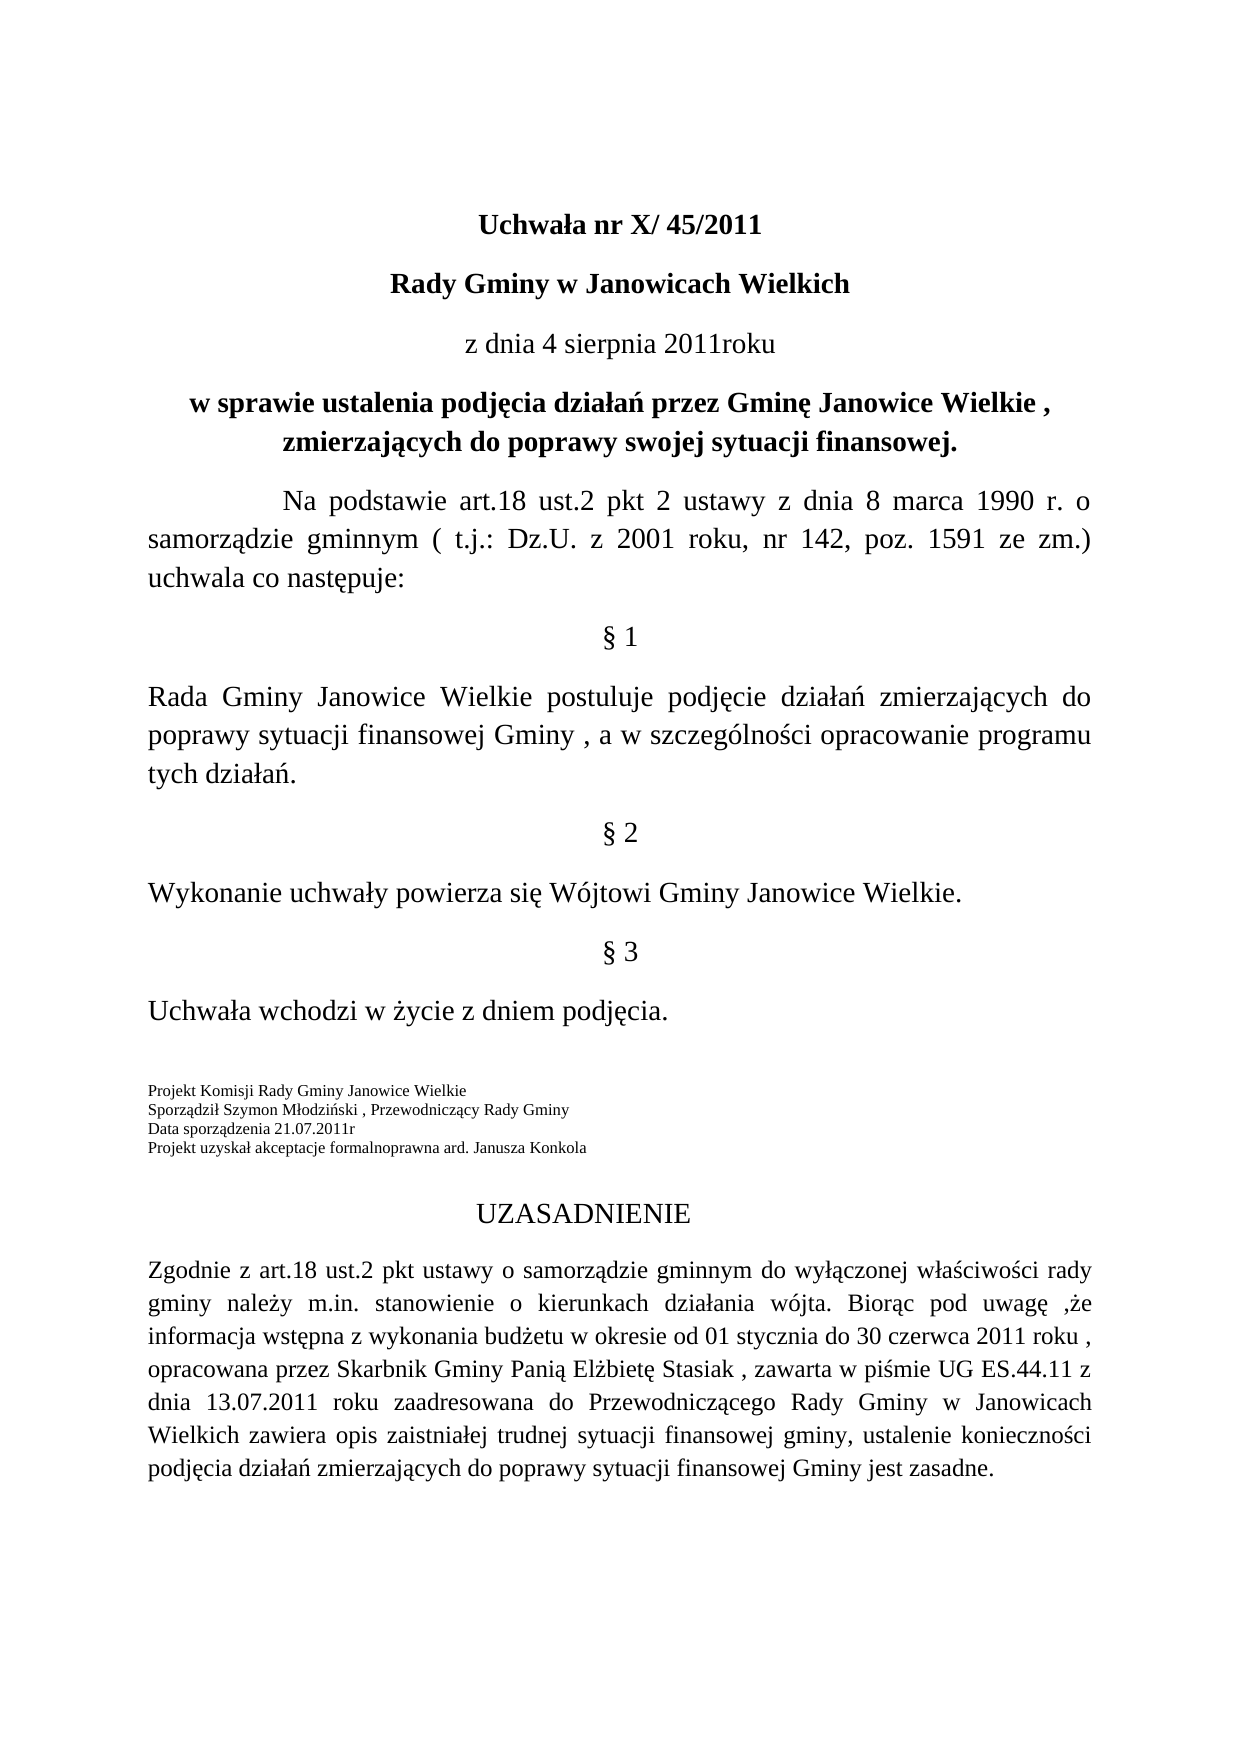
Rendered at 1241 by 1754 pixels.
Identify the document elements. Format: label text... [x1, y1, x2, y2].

text z dnia 4 sierpnia 2011roku [148, 326, 1093, 359]
text Uchwała wchodzi w życie z dniem podjęcia. [148, 993, 1093, 1027]
text Zgodnie z art.18 ust.2 pkt ustawy o samorządzie gminnym do wyłączonej właściwości rady gminy należy m.in. stanowienie o kierunkach działania wójta. Biorąc pod uwagę ,że informacja wstępna z wykonania budżetu w okresie od 01 stycznia do 30 czerwca 2011 roku , opracowana przez Skarbnik Gminy Panią Elżbietę Stasiak , zawarta w piśmie UG ES.44.11 z dnia 13.07.2011 roku zaadresowana do Przewodniczącego Rady Gminy w Janowicach Wielkich zawiera opis zaistniałej trudnej sytuacji finansowej gminy, ustalenie konieczności podjęcia działań zmierzających do poprawy sytuacji finansowej Gminy jest zasadne. [148, 1255, 1093, 1482]
text Uchwała nr X/ 45/2011 [148, 207, 1093, 241]
text Wykonanie uchwały powierza się Wójtowi Gminy Janowice Wielkie. [148, 875, 1093, 908]
text Na podstawie art.18 ust.2 pkt 2 ustawy z dnia 8 marca 1990 r. o samorządzie gminnym ( t.j.: Dz.U. z 2001 roku, nr 142, poz. 1591 ze zm.) uchwala co następuje: [148, 483, 1093, 594]
text Projekt uzyskał akceptacje formalnoprawna ard. Janusza Konkola [148, 1138, 1093, 1157]
text w sprawie ustalenia podjęcia działań przez Gminę Janowice Wielkie , zmierzających do poprawy swojej sytuacji finansowej. [148, 385, 1093, 457]
text Rady Gminy w Janowicach Wielkich [148, 266, 1093, 300]
text Sporządził Szymon Młodziński , Przewodniczący Rady Gminy [148, 1100, 1093, 1119]
text § 2 [148, 815, 1093, 849]
text § 1 [148, 619, 1093, 653]
text § 3 [148, 934, 1093, 968]
text Projekt Komisji Rady Gminy Janowice Wielkie [148, 1081, 1093, 1100]
text Rada Gminy Janowice Wielkie postuluje podjęcie działań zmierzających do poprawy sytuacji finansowej Gminy , a w szczególności opracowanie programu tych działań. [148, 679, 1093, 789]
text UZASADNIENIE [148, 1196, 1093, 1229]
text Data sporządzenia 21.07.2011r [148, 1119, 1093, 1138]
